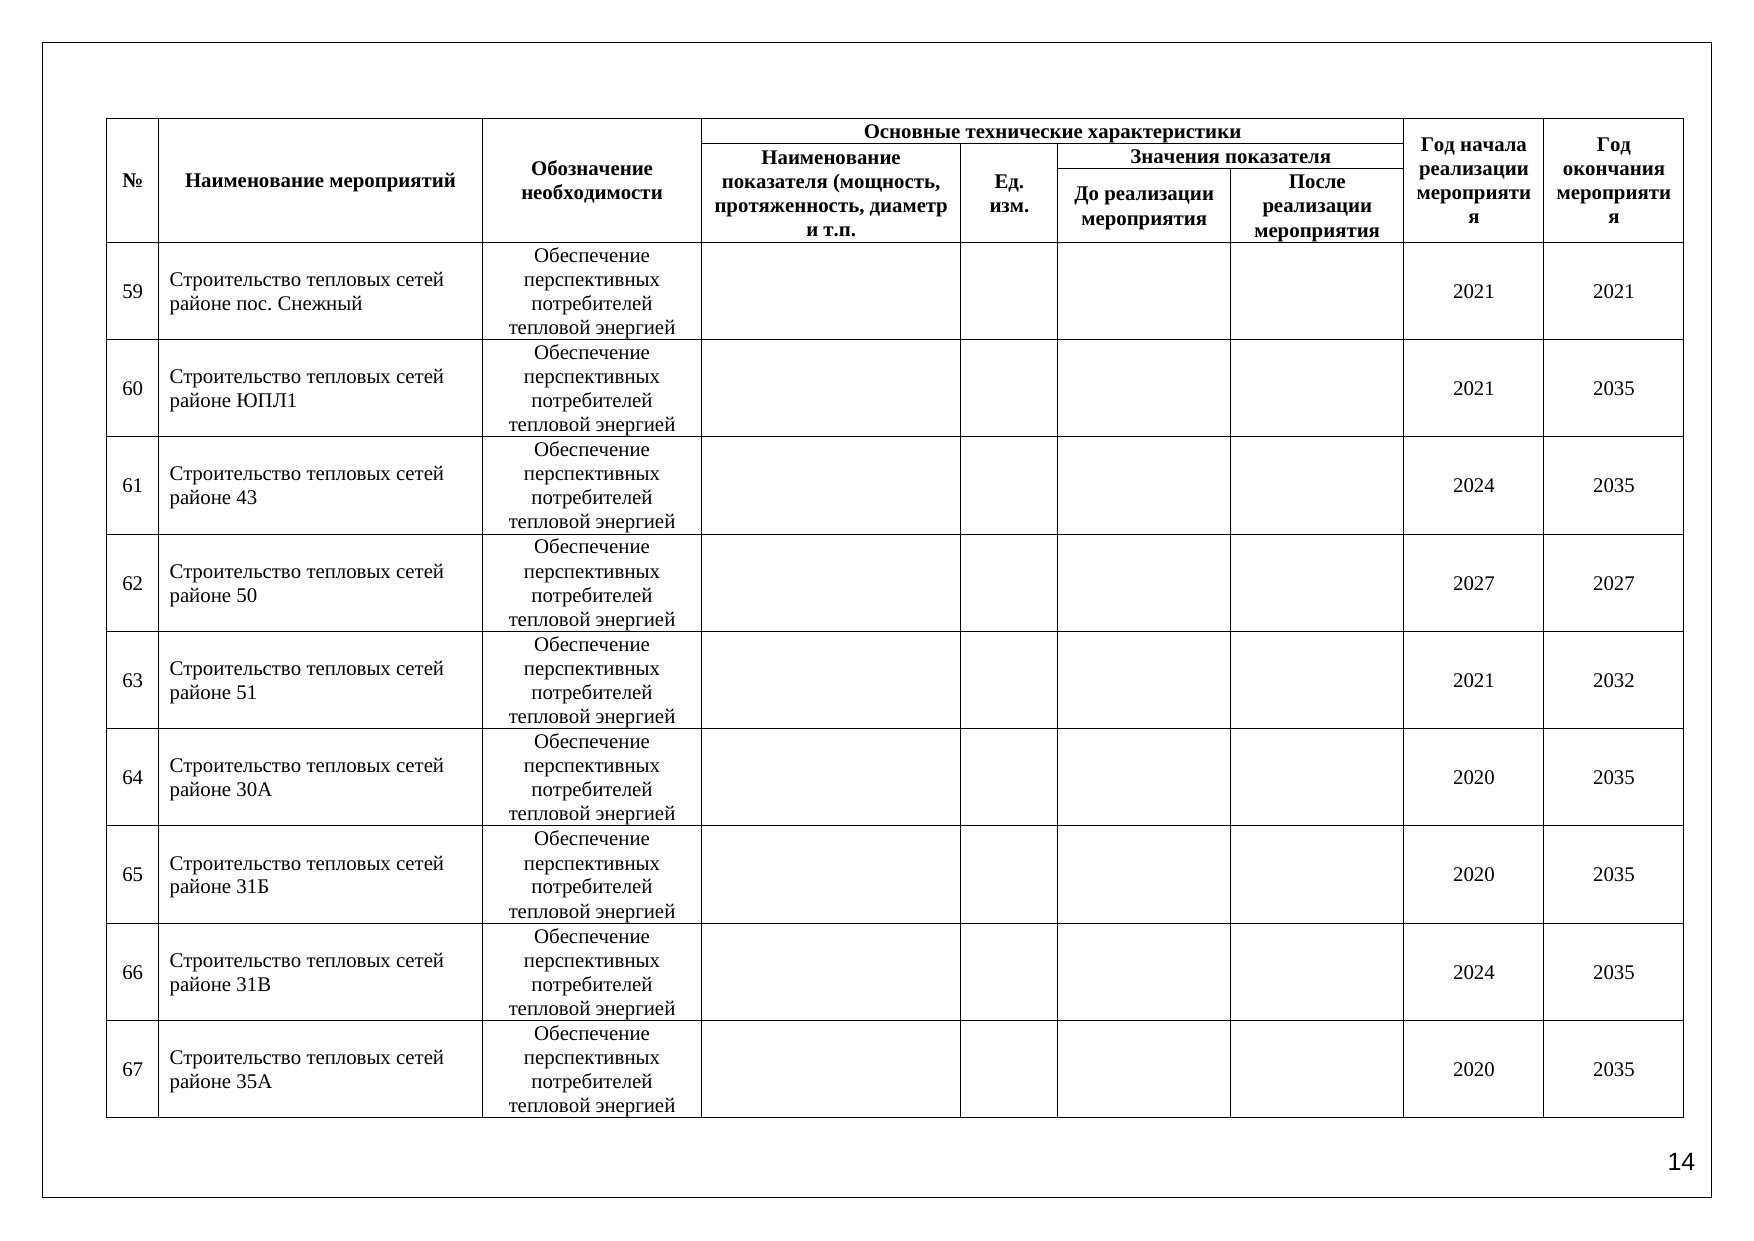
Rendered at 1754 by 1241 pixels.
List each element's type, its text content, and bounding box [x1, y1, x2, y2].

table_cell [702, 1021, 960, 1117]
table_cell [702, 632, 960, 728]
table_cell До реализации мероприятия [1058, 169, 1230, 242]
table_cell 61 [107, 437, 158, 533]
table_cell Обеспечение перспективных потребителей тепловой энергией [483, 535, 701, 631]
table_header Год начала реализации мероприятия [1404, 119, 1543, 242]
table_cell [1231, 1021, 1403, 1117]
table_cell Строительство тепловых сетей районе 50 [159, 535, 482, 631]
table_cell 2021 [1404, 632, 1543, 728]
table_cell Обеспечение перспективных потребителей тепловой энергией [483, 340, 701, 436]
table_cell [1058, 437, 1230, 533]
table_cell [1231, 243, 1403, 339]
table_cell Строительство тепловых сетей районе 31В [159, 924, 482, 1020]
table_header Год окончания мероприятия [1544, 119, 1683, 242]
table_cell [961, 535, 1057, 631]
table_cell [1058, 535, 1230, 631]
table_cell [1058, 340, 1230, 436]
table_cell [1231, 340, 1403, 436]
table_cell Строительство тепловых сетей районе 43 [159, 437, 482, 533]
table_cell [702, 826, 960, 923]
table_cell Обеспечение перспективных потребителей тепловой энергией [483, 826, 701, 923]
table_cell 64 [107, 729, 158, 825]
table_cell [1058, 729, 1230, 825]
table_cell 2020 [1404, 1021, 1543, 1117]
table_cell [702, 535, 960, 631]
table_cell [961, 924, 1057, 1020]
table_cell Строительство тепловых сетей районе пос. Снежный [159, 243, 482, 339]
table_cell 67 [107, 1021, 158, 1117]
table_cell [961, 826, 1057, 923]
table_cell 66 [107, 924, 158, 1020]
table_cell Строительство тепловых сетей районе 51 [159, 632, 482, 728]
table_cell Значения показателя [1058, 144, 1403, 168]
table_cell [1231, 924, 1403, 1020]
table_cell 2027 [1404, 535, 1543, 631]
table_cell 2035 [1544, 1021, 1683, 1117]
table_cell 2027 [1544, 535, 1683, 631]
table_header Наименование мероприятий [159, 119, 482, 242]
table_cell [1058, 924, 1230, 1020]
table_cell 2035 [1544, 826, 1683, 923]
table_cell 2021 [1544, 243, 1683, 339]
table_cell 2024 [1404, 924, 1543, 1020]
table_cell [1231, 535, 1403, 631]
table_cell 2032 [1544, 632, 1683, 728]
table_cell 62 [107, 535, 158, 631]
table_cell 2021 [1404, 243, 1543, 339]
table_cell Строительство тепловых сетей районе ЮПЛ1 [159, 340, 482, 436]
table_cell 2020 [1404, 729, 1543, 825]
table_cell 60 [107, 340, 158, 436]
table_cell 2035 [1544, 729, 1683, 825]
table_cell [961, 729, 1057, 825]
table_cell Обеспечение перспективных потребителей тепловой энергией [483, 924, 701, 1020]
table_cell 2021 [1404, 340, 1543, 436]
table_cell Строительство тепловых сетей районе 35А [159, 1021, 482, 1117]
table_cell 2035 [1544, 340, 1683, 436]
table_cell Ед. изм. [961, 144, 1057, 242]
table_cell [961, 632, 1057, 728]
table_cell [702, 243, 960, 339]
table_cell Строительство тепловых сетей районе 31Б [159, 826, 482, 923]
table_cell [1231, 729, 1403, 825]
table_cell 65 [107, 826, 158, 923]
table_cell 2020 [1404, 826, 1543, 923]
table_cell [1231, 632, 1403, 728]
table_header № [107, 119, 158, 242]
table_cell [961, 1021, 1057, 1117]
table_cell 2035 [1544, 437, 1683, 533]
table_cell 63 [107, 632, 158, 728]
table_cell [961, 340, 1057, 436]
table_cell [1058, 1021, 1230, 1117]
table_cell [1058, 632, 1230, 728]
table_cell 59 [107, 243, 158, 339]
table_cell Обеспечение перспективных потребителей тепловой энергией [483, 437, 701, 533]
table_cell [702, 340, 960, 436]
table_cell 2024 [1404, 437, 1543, 533]
table_cell [1231, 826, 1403, 923]
table_cell [1058, 826, 1230, 923]
table_cell [702, 924, 960, 1020]
table_header Обозначение необходимости [483, 119, 701, 242]
table_cell [961, 437, 1057, 533]
table_cell После реализации мероприятия [1231, 169, 1403, 242]
table_cell Наименование показателя (мощность, протяженность, диаметр и т.п. [702, 144, 960, 242]
table_cell [1231, 437, 1403, 533]
table_cell Обеспечение перспективных потребителей тепловой энергией [483, 632, 701, 728]
table_cell [1058, 243, 1230, 339]
table_cell Обеспечение перспективных потребителей тепловой энергией [483, 1021, 701, 1117]
table_cell [961, 243, 1057, 339]
table_header Основные технические характеристики [702, 119, 1403, 143]
table_cell 2035 [1544, 924, 1683, 1020]
table_cell Строительство тепловых сетей районе 30А [159, 729, 482, 825]
table_cell Обеспечение перспективных потребителей тепловой энергией [483, 243, 701, 339]
table_cell [702, 437, 960, 533]
table_cell [702, 729, 960, 825]
table_cell Обеспечение перспективных потребителей тепловой энергией [483, 729, 701, 825]
